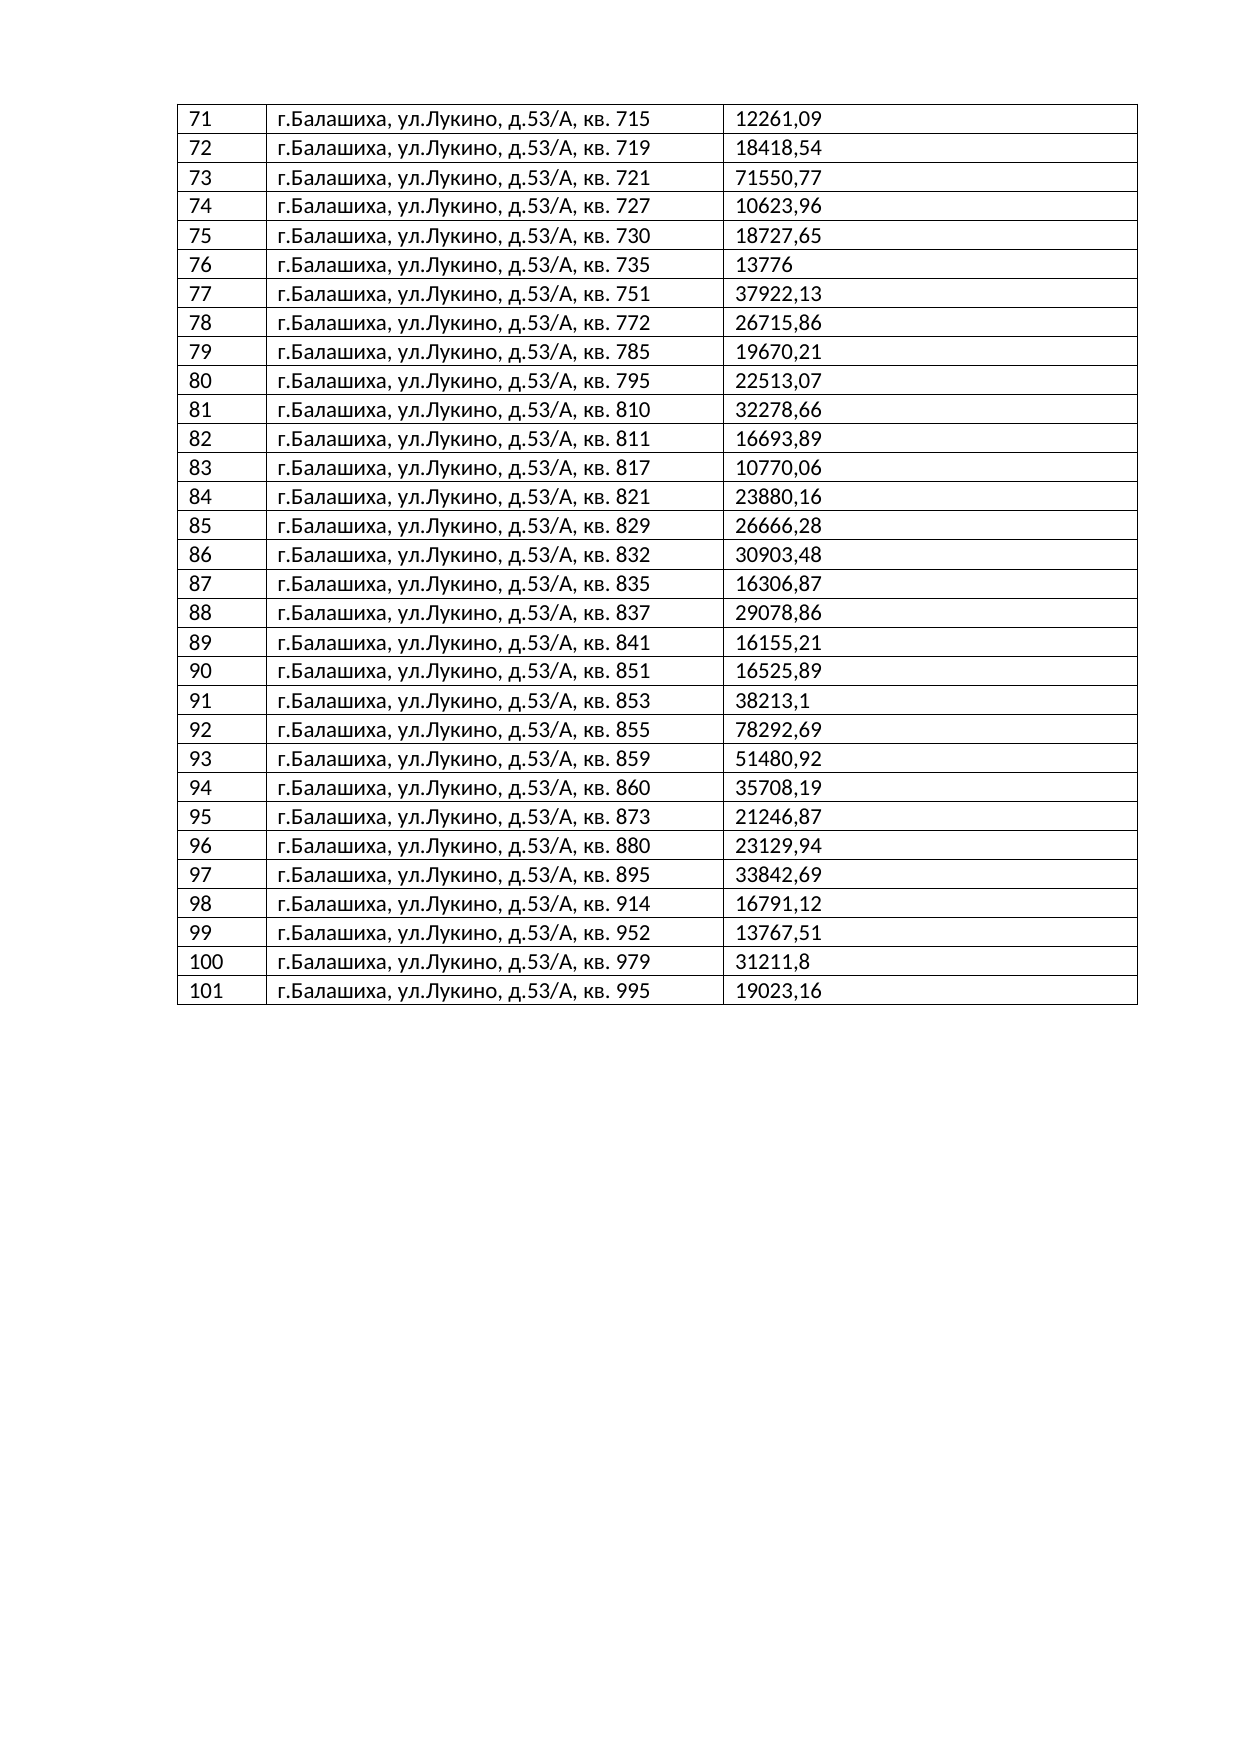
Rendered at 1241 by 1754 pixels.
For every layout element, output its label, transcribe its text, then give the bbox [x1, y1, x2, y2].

table_cell г.Балашиха, ул.Лукино, д.53/А, кв. 841 [267, 628, 723, 656]
table_cell 71 [178, 105, 266, 132]
table_cell 73 [178, 163, 266, 191]
table_cell 16525,89 [724, 657, 1137, 685]
table_cell 19670,21 [724, 337, 1137, 365]
table_cell 89 [178, 628, 266, 656]
table_cell г.Балашиха, ул.Лукино, д.53/А, кв. 853 [267, 686, 723, 714]
table_cell г.Балашиха, ул.Лукино, д.53/А, кв. 859 [267, 744, 723, 772]
table_cell г.Балашиха, ул.Лукино, д.53/А, кв. 855 [267, 715, 723, 743]
table_cell 33842,69 [724, 860, 1137, 888]
table_cell 16155,21 [724, 628, 1137, 656]
table_cell 98 [178, 889, 266, 917]
table_cell 71550,77 [724, 163, 1137, 191]
table_cell г.Балашиха, ул.Лукино, д.53/А, кв. 795 [267, 366, 723, 394]
table_cell 13767,51 [724, 918, 1137, 946]
table_cell 37922,13 [724, 279, 1137, 307]
table_cell 86 [178, 540, 266, 568]
table_cell 12261,09 [724, 105, 1137, 132]
table_cell 35708,19 [724, 773, 1137, 801]
table_cell 100 [178, 947, 266, 975]
table_cell 87 [178, 570, 266, 597]
table_cell 81 [178, 395, 266, 423]
table_cell г.Балашиха, ул.Лукино, д.53/А, кв. 715 [267, 105, 723, 132]
table_cell 75 [178, 221, 266, 249]
table_cell 10770,06 [724, 453, 1137, 481]
table_cell г.Балашиха, ул.Лукино, д.53/А, кв. 873 [267, 802, 723, 830]
table_cell г.Балашиха, ул.Лукино, д.53/А, кв. 835 [267, 570, 723, 597]
table_cell 22513,07 [724, 366, 1137, 394]
table_cell г.Балашиха, ул.Лукино, д.53/А, кв. 832 [267, 540, 723, 568]
table_cell 51480,92 [724, 744, 1137, 772]
table_cell г.Балашиха, ул.Лукино, д.53/А, кв. 880 [267, 831, 723, 859]
table_cell 83 [178, 453, 266, 481]
table_cell г.Балашиха, ул.Лукино, д.53/А, кв. 730 [267, 221, 723, 249]
table_cell г.Балашиха, ул.Лукино, д.53/А, кв. 721 [267, 163, 723, 191]
table_cell 101 [178, 976, 266, 1004]
table_cell 26666,28 [724, 511, 1137, 539]
table_cell г.Балашиха, ул.Лукино, д.53/А, кв. 952 [267, 918, 723, 946]
table_cell г.Балашиха, ул.Лукино, д.53/А, кв. 735 [267, 250, 723, 278]
table_cell 18418,54 [724, 134, 1137, 162]
table_cell г.Балашиха, ул.Лукино, д.53/А, кв. 895 [267, 860, 723, 888]
table_cell 94 [178, 773, 266, 801]
table_cell 80 [178, 366, 266, 394]
table_cell г.Балашиха, ул.Лукино, д.53/А, кв. 829 [267, 511, 723, 539]
table_cell 97 [178, 860, 266, 888]
table_cell г.Балашиха, ул.Лукино, д.53/А, кв. 785 [267, 337, 723, 365]
table_cell 78292,69 [724, 715, 1137, 743]
table_cell 21246,87 [724, 802, 1137, 830]
table_cell г.Балашиха, ул.Лукино, д.53/А, кв. 811 [267, 424, 723, 452]
table_cell 92 [178, 715, 266, 743]
table_cell г.Балашиха, ул.Лукино, д.53/А, кв. 821 [267, 482, 723, 510]
table_cell г.Балашиха, ул.Лукино, д.53/А, кв. 751 [267, 279, 723, 307]
table_cell г.Балашиха, ул.Лукино, д.53/А, кв. 979 [267, 947, 723, 975]
table_cell г.Балашиха, ул.Лукино, д.53/А, кв. 772 [267, 308, 723, 336]
table_cell 72 [178, 134, 266, 162]
table_cell 95 [178, 802, 266, 830]
table_cell г.Балашиха, ул.Лукино, д.53/А, кв. 995 [267, 976, 723, 1004]
table_cell 29078,86 [724, 599, 1137, 627]
table_cell 88 [178, 599, 266, 627]
table_cell 76 [178, 250, 266, 278]
table_cell 19023,16 [724, 976, 1137, 1004]
table_cell г.Балашиха, ул.Лукино, д.53/А, кв. 837 [267, 599, 723, 627]
table_cell г.Балашиха, ул.Лукино, д.53/А, кв. 860 [267, 773, 723, 801]
table_cell 32278,66 [724, 395, 1137, 423]
table_cell г.Балашиха, ул.Лукино, д.53/А, кв. 727 [267, 192, 723, 220]
table_cell г.Балашиха, ул.Лукино, д.53/А, кв. 817 [267, 453, 723, 481]
table_cell г.Балашиха, ул.Лукино, д.53/А, кв. 914 [267, 889, 723, 917]
table_cell 99 [178, 918, 266, 946]
table_cell 77 [178, 279, 266, 307]
table_cell 16693,89 [724, 424, 1137, 452]
table_cell 31211,8 [724, 947, 1137, 975]
table_cell 96 [178, 831, 266, 859]
table_cell 26715,86 [724, 308, 1137, 336]
table_cell 23880,16 [724, 482, 1137, 510]
table_cell г.Балашиха, ул.Лукино, д.53/А, кв. 810 [267, 395, 723, 423]
table_cell 78 [178, 308, 266, 336]
table_cell г.Балашиха, ул.Лукино, д.53/А, кв. 719 [267, 134, 723, 162]
table_cell 18727,65 [724, 221, 1137, 249]
table_cell 74 [178, 192, 266, 220]
table_cell 82 [178, 424, 266, 452]
table_cell 79 [178, 337, 266, 365]
table_cell 16791,12 [724, 889, 1137, 917]
table_cell г.Балашиха, ул.Лукино, д.53/А, кв. 851 [267, 657, 723, 685]
table_cell 84 [178, 482, 266, 510]
table_cell 16306,87 [724, 570, 1137, 597]
table_cell 10623,96 [724, 192, 1137, 220]
table_cell 85 [178, 511, 266, 539]
table_cell 90 [178, 657, 266, 685]
table_cell 23129,94 [724, 831, 1137, 859]
table_cell 13776 [724, 250, 1137, 278]
table_cell 91 [178, 686, 266, 714]
table_cell 38213,1 [724, 686, 1137, 714]
table_cell 30903,48 [724, 540, 1137, 568]
table_cell 93 [178, 744, 266, 772]
